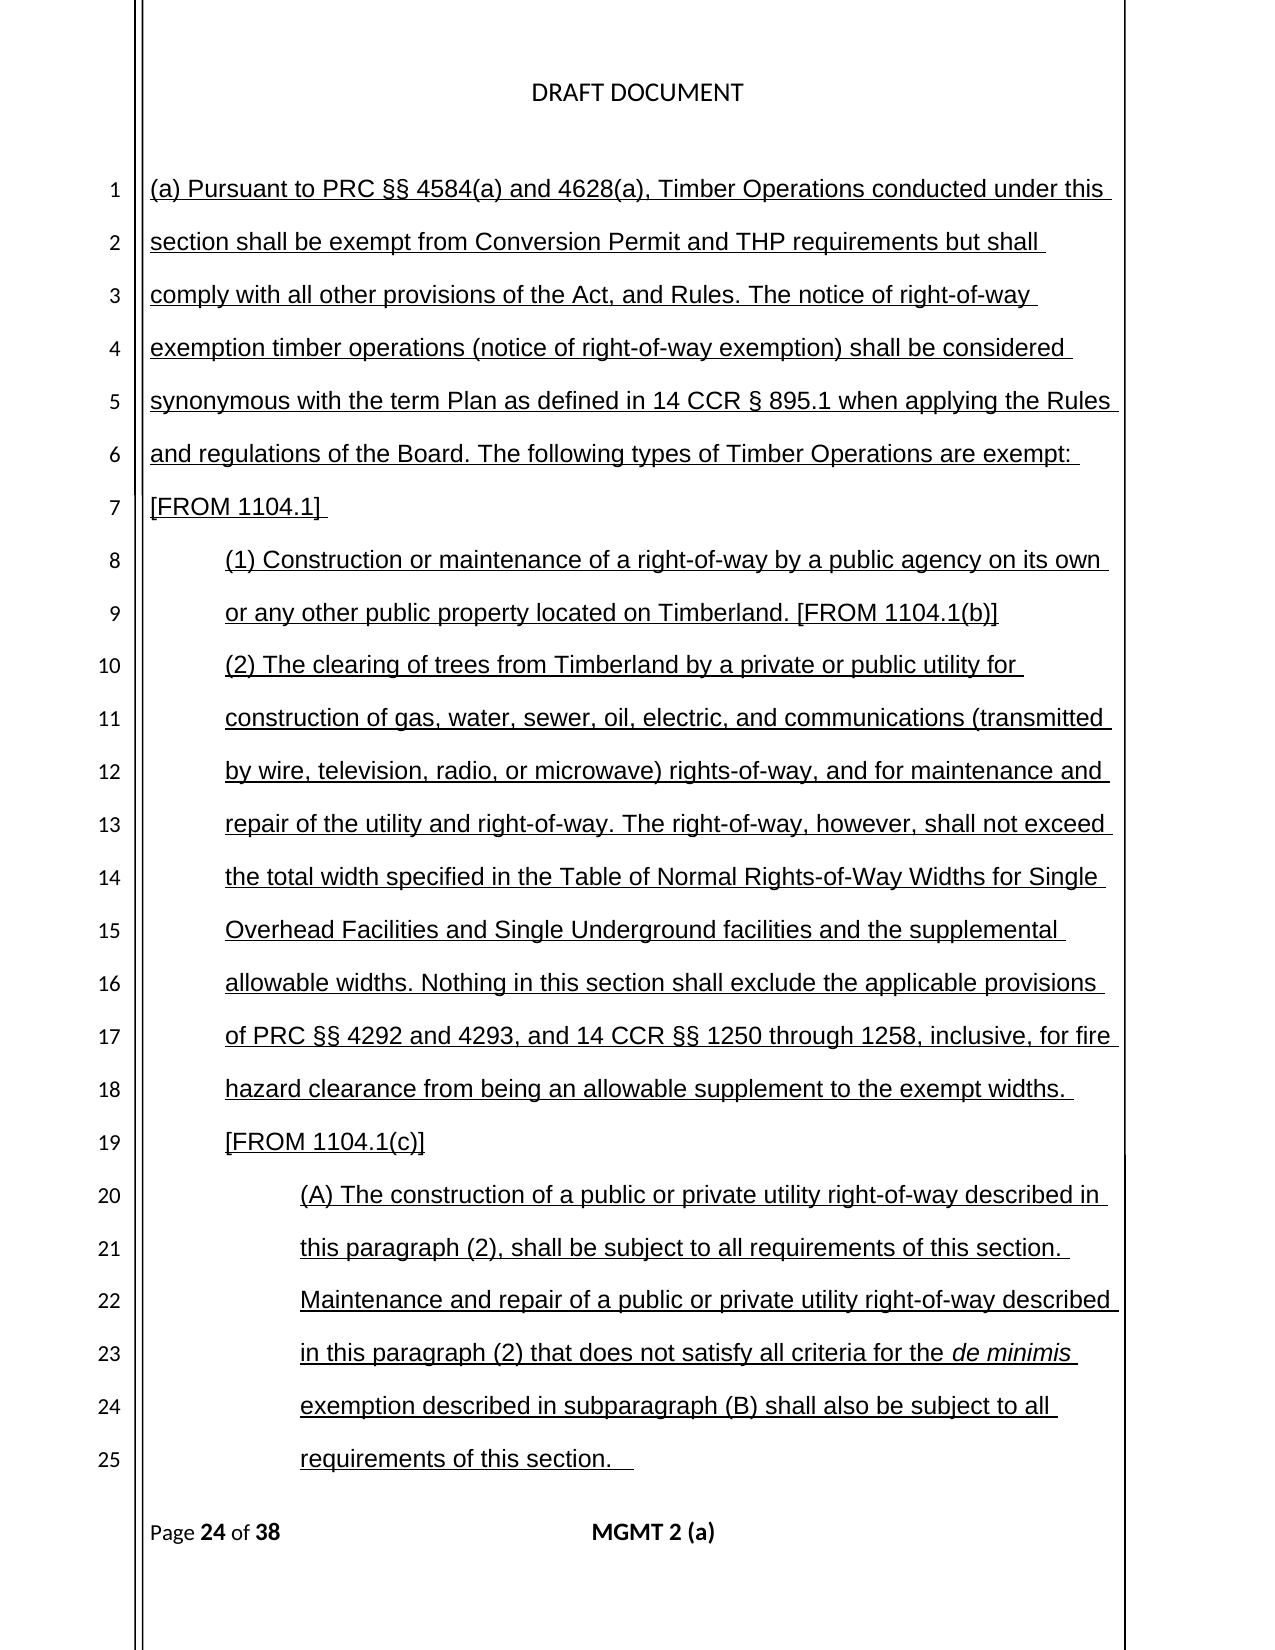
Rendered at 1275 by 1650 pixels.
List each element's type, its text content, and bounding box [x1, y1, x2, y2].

text (a) Pursuant to PRC §§ 4584(a) and 4628(a), Timber Operations conducted under this section shall be exempt from Conversion Permit and THP requirements but shall comply with all other provisions of the Act, and Rules. The notice of right-of-way exemption timber operations (notice of right-of-way exemption) shall be considered synonymous with the term Plan as defined in 14 CCR § 895.1 when applying the Rules and regulations of the Board. The following types of Timber Operations are exempt: [FROM 1104.1] [150, 150, 1125, 520]
text (1) Construction or maintenance of a right-of-way by a public agency on its own or any other public property located on Timberland. [FROM 1104.1(b)] [225, 520, 1125, 626]
text (A) The construction of a public or private utility right-of-way described in this paragraph (2), shall be subject to all requirements of this section. Maintenance and repair of a public or private utility right-of-way described in this paragraph (2) that does not satisfy all criteria for the de minimis exemption described in subparagraph (B) shall also be subject to all requirements of this section. [300, 1155, 1125, 1473]
text (2) The clearing of trees from Timberland by a private or public utility for construction of gas, water, sewer, oil, electric, and communications (transmitted by wire, television, radio, or microwave) rights-of-way, and for maintenance and repair of the utility and right-of-way. The right-of-way, however, shall not exceed the total width specified in the Table of Normal Rights-of-Way Widths for Single Overhead Facilities and Single Underground facilities and the supplemental allowable widths. Nothing in this section shall exclude the applicable provisions of PRC §§ 4292 and 4293, and 14 CCR §§ 1250 through 1258, inclusive, for fire hazard clearance from being an allowable supplement to the exempt widths. [FROM 1104.1(c)] [225, 626, 1125, 1155]
